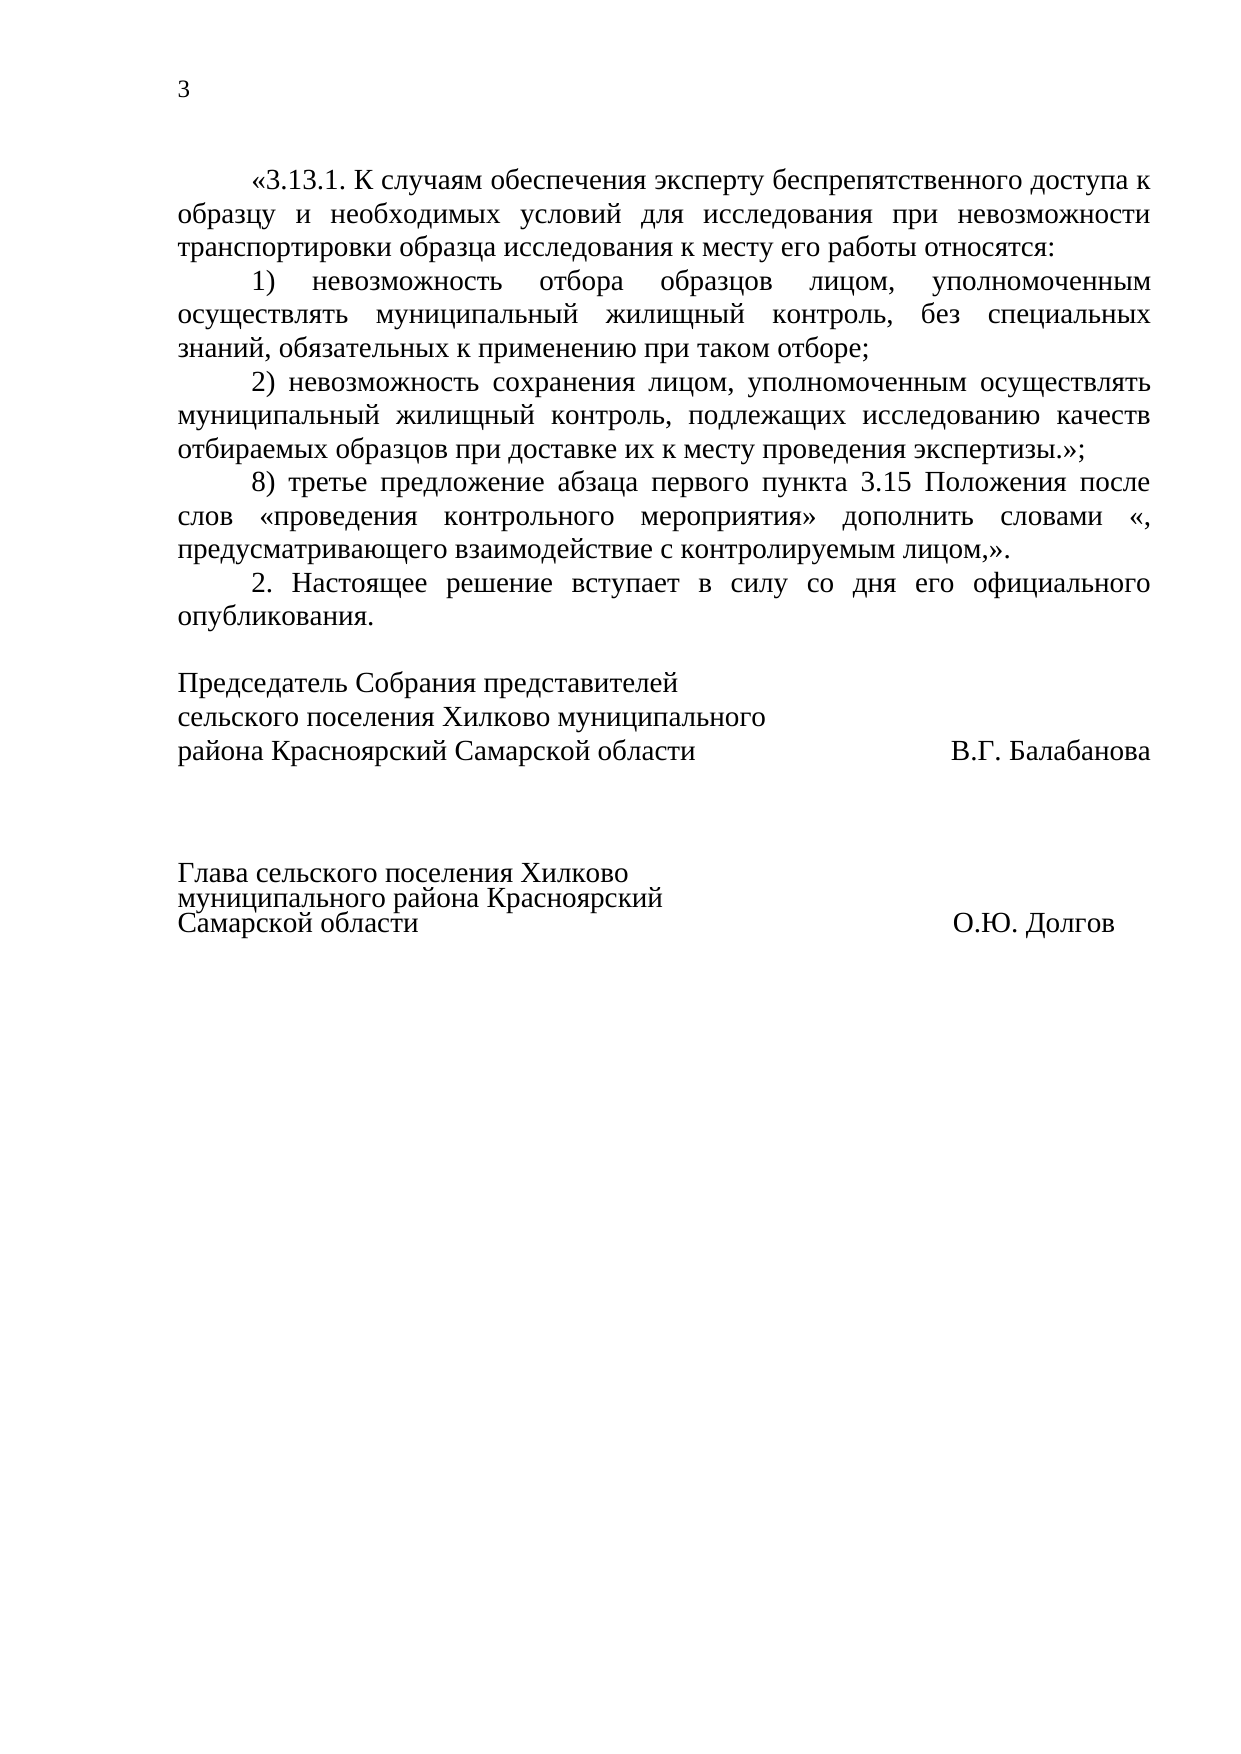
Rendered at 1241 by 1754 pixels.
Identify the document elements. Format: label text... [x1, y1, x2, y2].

text 1) невозможность отбора образцов лицом, уполномоченным осуществлять муниципальный жилищный контроль, без специальных знаний, обязательных к применению при таком отборе; [177, 263, 1152, 364]
text муниципального района Красноярский [177, 887, 1152, 912]
text «3.13.1. К случаям обеспечения эксперту беспрепятственного доступа к образцу и необходимых условий для исследования при невозможности транспортировки образца исследования к месту его работы относятся: [177, 162, 1152, 263]
text 8) третье предложение абзаца первого пункта 3.15 Положения после слов «проведения контрольного мероприятия» дополнить словами «, предусматривающего взаимодействие с контролируемым лицом,». [177, 464, 1152, 565]
text Председатель Собрания представителей [177, 666, 1152, 699]
text Глава сельского поселения Хилково [177, 862, 1152, 887]
text 2. Настоящее решение вступает в силу со дня его официального опубликования. [177, 565, 1152, 632]
text Самарской области О.Ю. Долгов [177, 912, 1152, 937]
text 2) невозможность сохранения лицом, уполномоченным осуществлять муниципальный жилищный контроль, подлежащих исследованию качеств отбираемых образцов при доставке их к месту проведения экспертизы.»; [177, 364, 1152, 464]
text сельского поселения Хилково муниципального [177, 699, 1152, 733]
text района Красноярский Самарской области В.Г. Балабанова [177, 733, 1152, 766]
